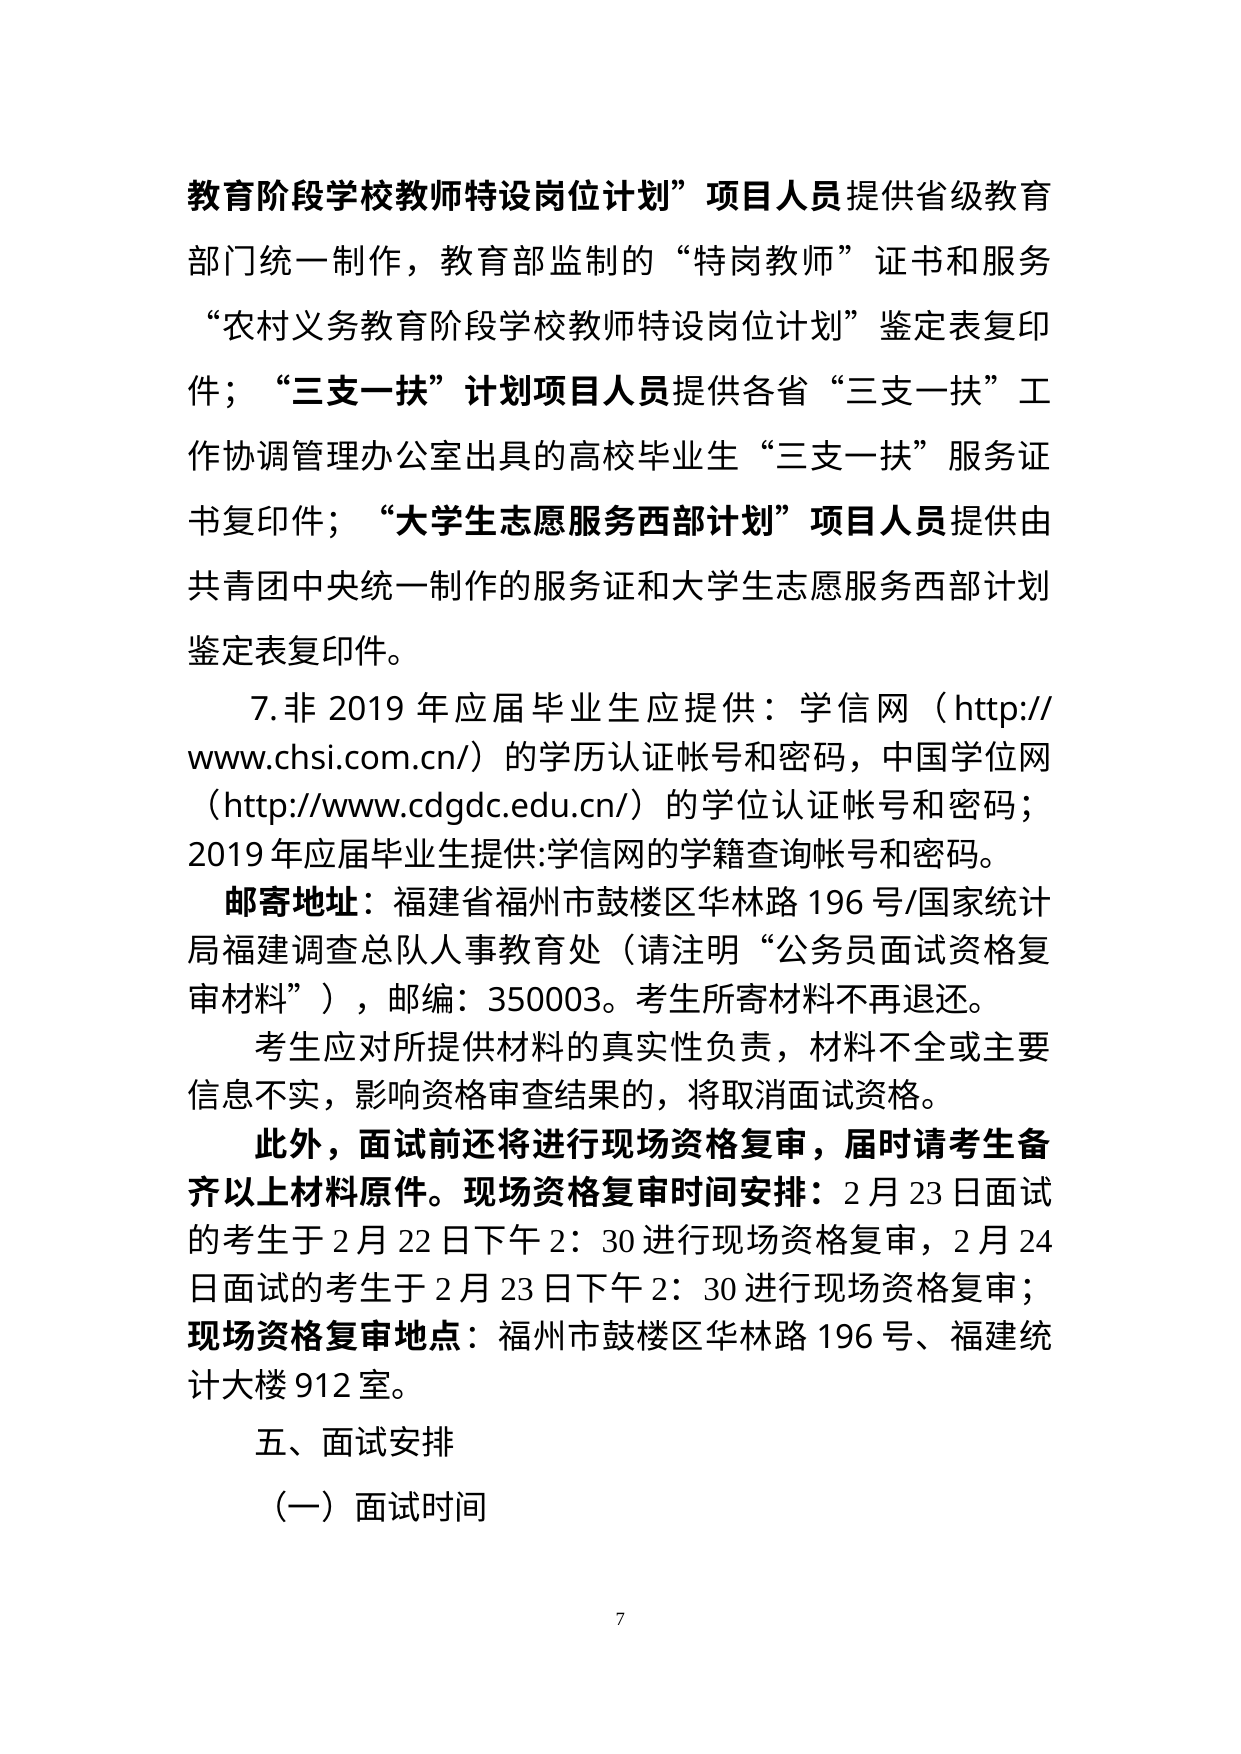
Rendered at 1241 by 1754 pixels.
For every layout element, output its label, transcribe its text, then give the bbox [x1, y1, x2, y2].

text 此外，面试前还将进行现场资格复审，届时请考生备齐以上材料原件。现场资格复审时间安排：2月23日面试的考生于2月22日下午2：30进行现场资格复审，2月24日面试的考生于2月23日下午2：30进行现场资格复审；现场资格复审地点：福州市鼓楼区华林路196号、福建统计大楼912室。 [187, 1117, 1053, 1407]
text 考生应对所提供材料的真实性负责，材料不全或主要信息不实，影响资格审查结果的，将取消面试资格。 [187, 1021, 1053, 1117]
text 7.非2019年应届毕业生应提供：学信网（http://www.chsi.com.cn/）的学历认证帐号和密码，中国学位网（http://www.cdgdc.edu.cn/）的学位认证帐号和密码； 2019年应届毕业生提供:学信网的学籍查询帐号和密码。 [187, 682, 1053, 876]
text 五、面试安排 [187, 1407, 1053, 1472]
text （一）面试时间 [187, 1472, 1053, 1537]
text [187, 162, 1053, 682]
text 邮寄地址：福建省福州市鼓楼区华林路196号/国家统计局福建调查总队人事教育处（请注明“公务员面试资格复审材料”），邮编：350003。考生所寄材料不再退还。 [187, 876, 1053, 1021]
